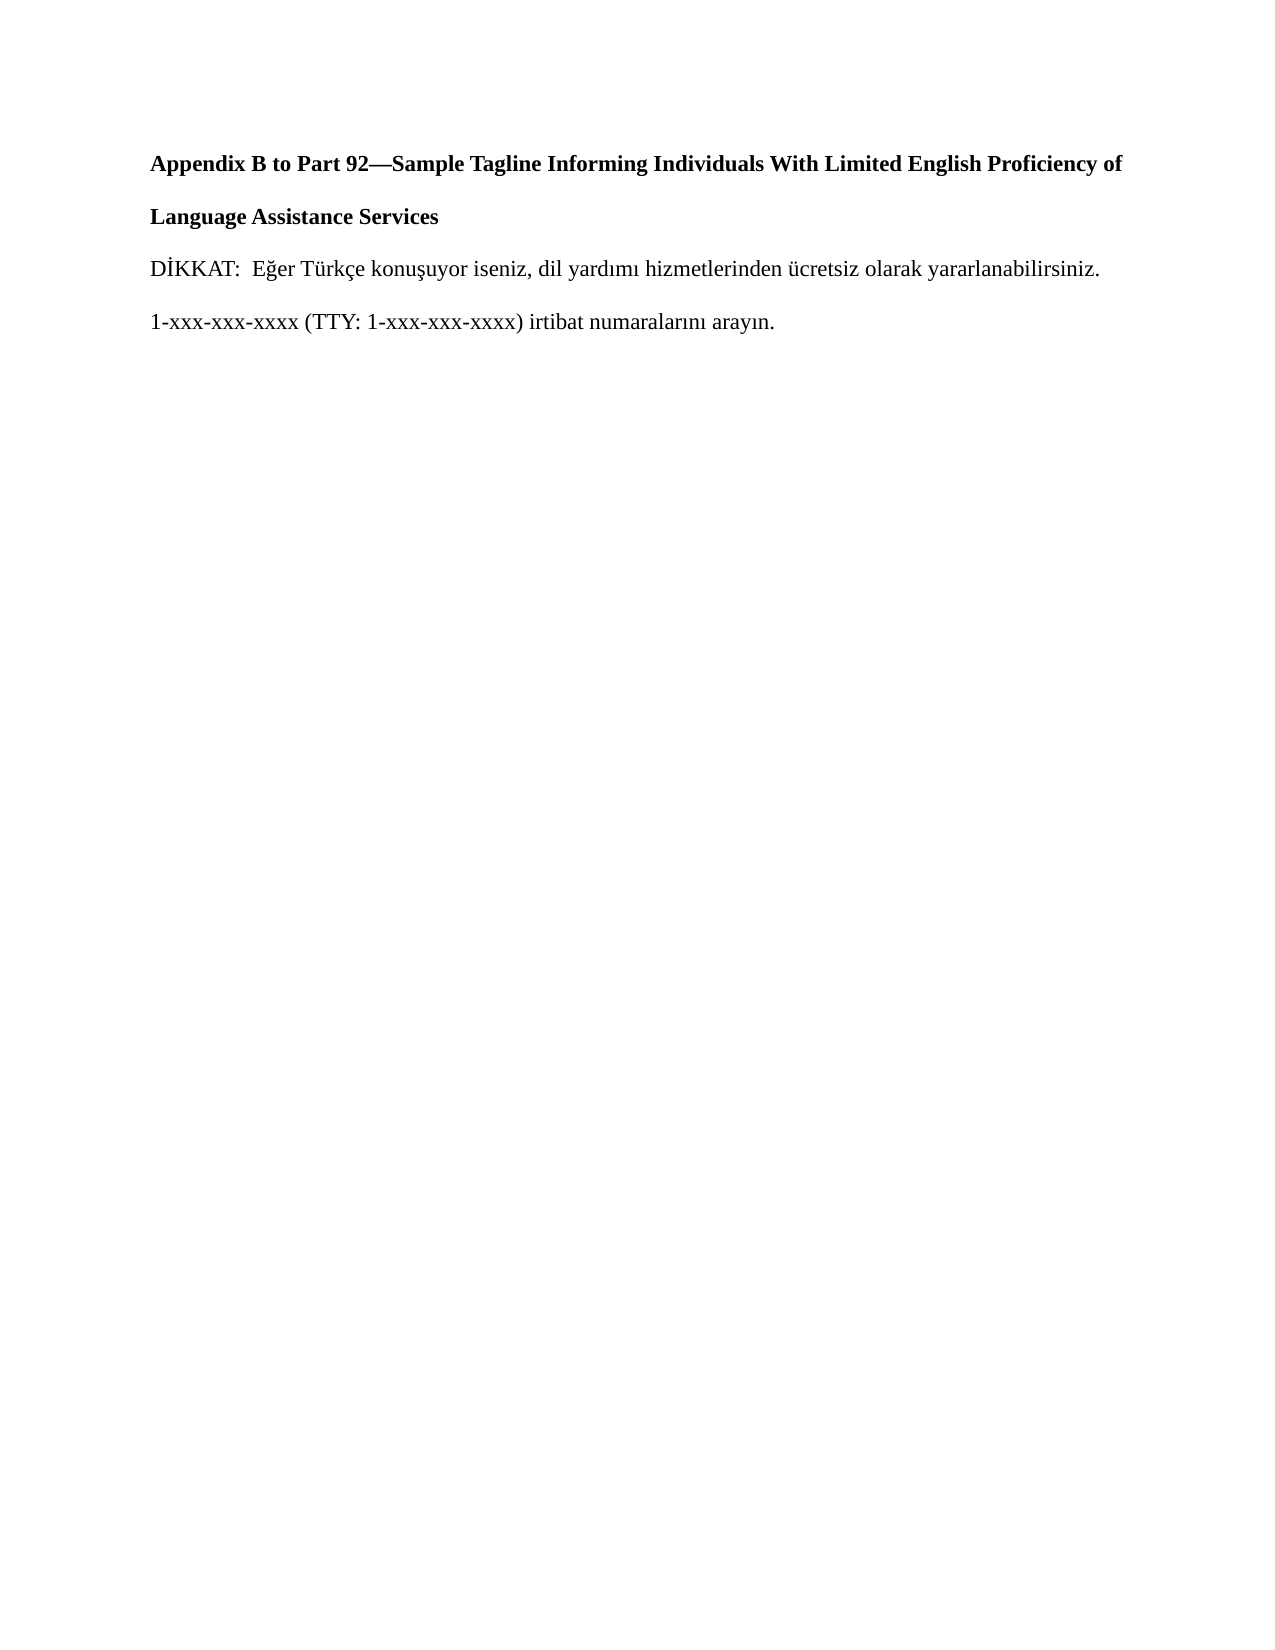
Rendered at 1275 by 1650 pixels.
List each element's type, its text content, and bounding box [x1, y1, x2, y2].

text Appendix B to Part 92—Sample Tagline Informing Individuals With Limited English Proficiency of Language Assistance Services [150, 150, 1125, 229]
text DİKKAT: Eğer Türkçe konuşuyor iseniz, dil yardımı hizmetlerinden ücretsiz olarak yararlanabilirsiniz. 1-xxx-xxx-xxxx (TTY: 1-xxx-xxx-xxxx) irtibat numaralarını arayın. [150, 255, 1125, 334]
